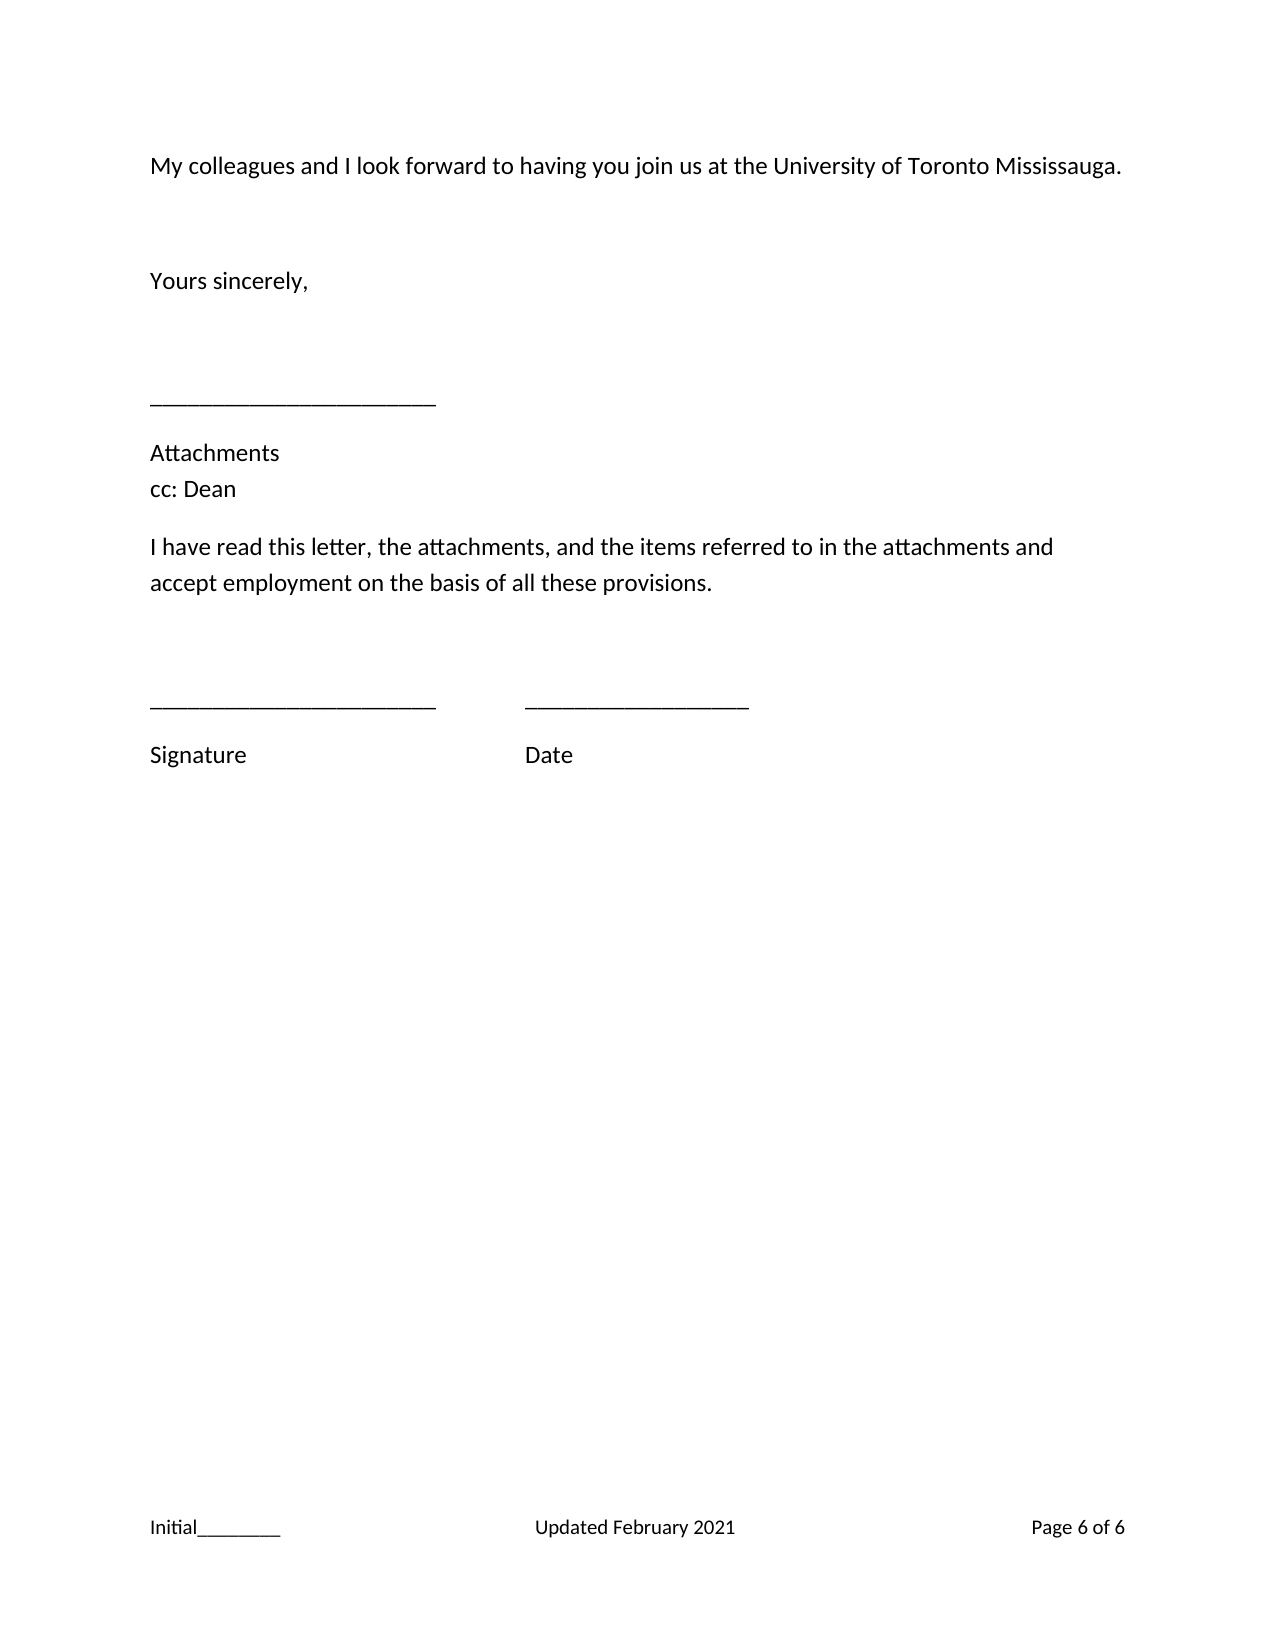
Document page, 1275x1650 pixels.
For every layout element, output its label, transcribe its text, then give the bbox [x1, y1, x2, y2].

text Signature Date [150, 740, 1125, 770]
text _______________________ [150, 379, 1125, 410]
text _______________________ __________________ [150, 682, 1125, 713]
text Yours sincerely, [150, 265, 1125, 295]
text My colleagues and I look forward to having you join us at the University of Toronto Mississauga. [150, 150, 1125, 181]
text Attachments cc: Dean [150, 437, 1125, 504]
text I have read this letter, the attachments, and the items referred to in the attachments and accept employment on the basis of all these provisions. [150, 531, 1125, 598]
